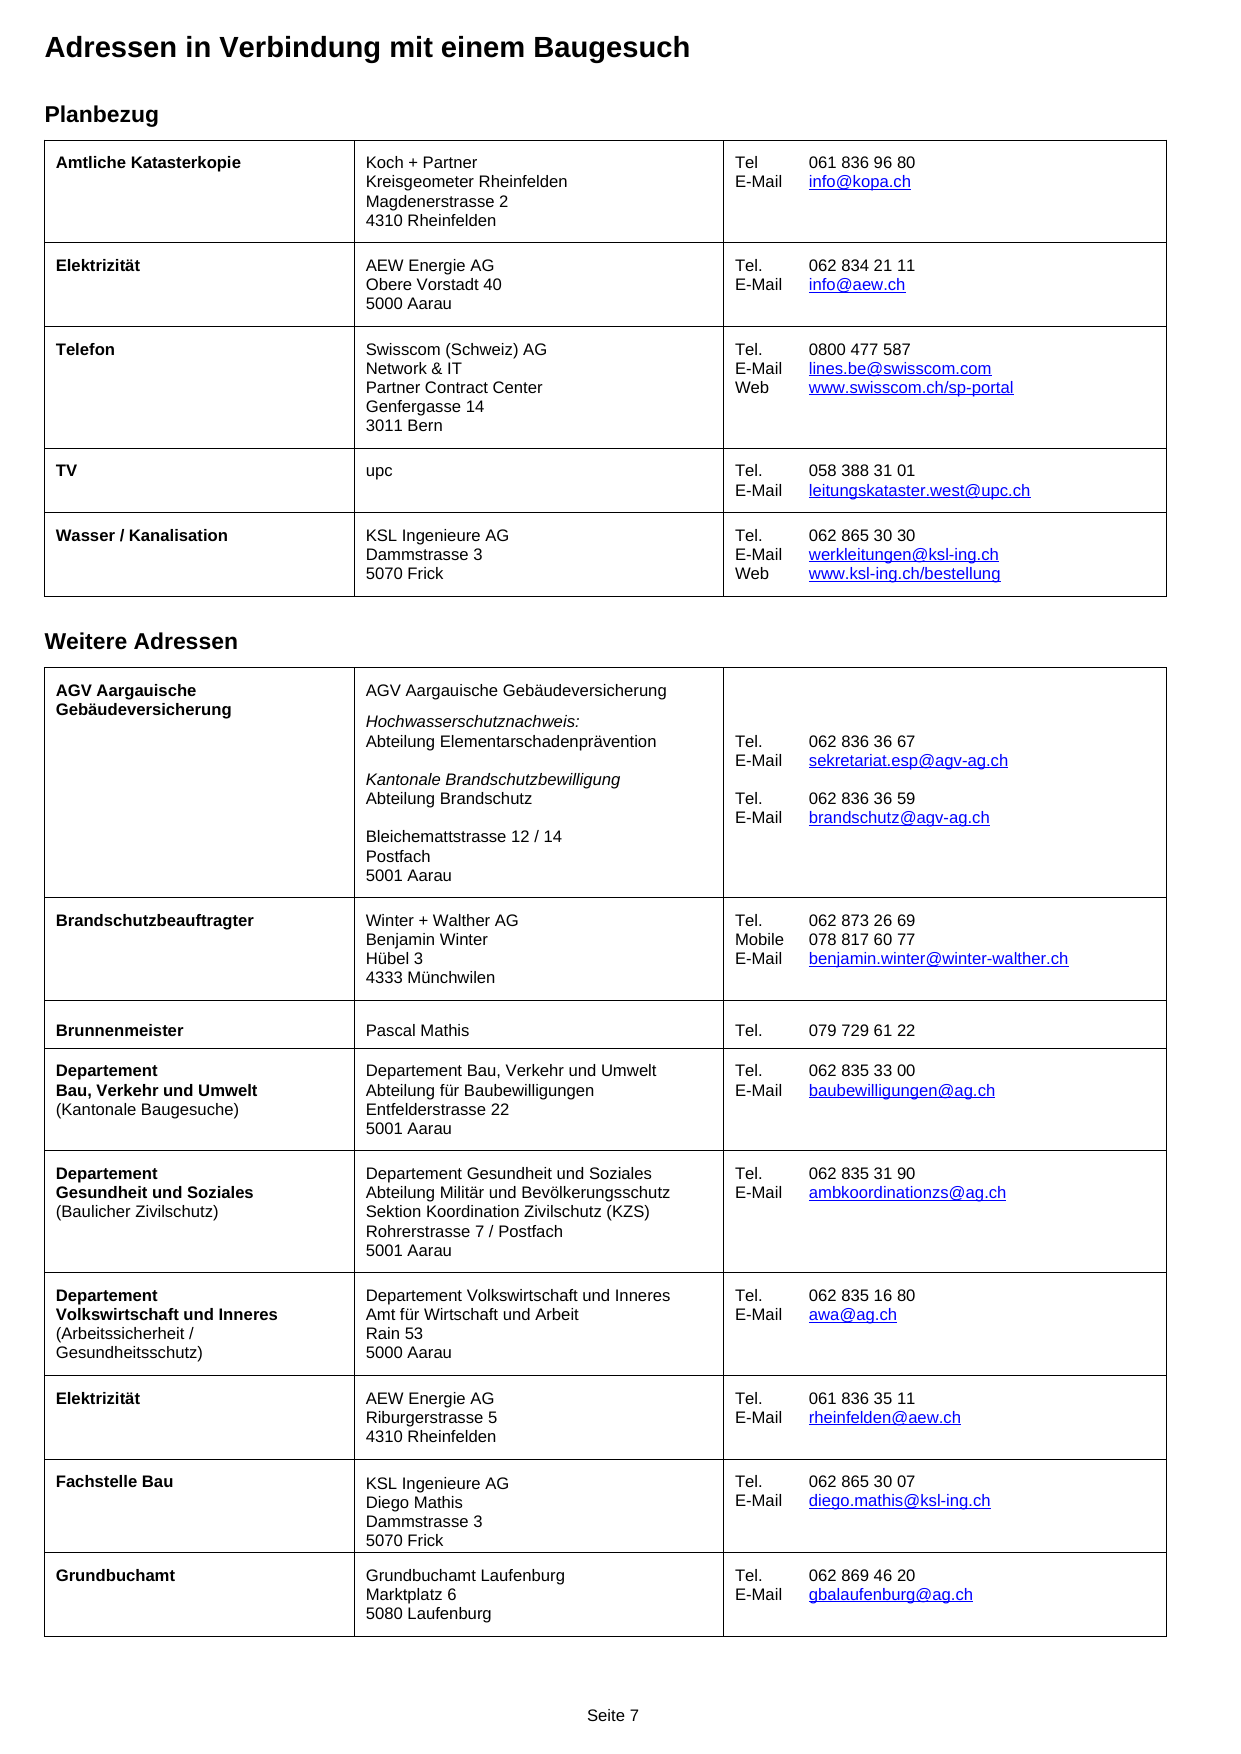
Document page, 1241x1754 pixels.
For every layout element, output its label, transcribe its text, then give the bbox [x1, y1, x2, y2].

table_cell Tel. 058 388 31 01 E-Mail leitungskataster.west@upc.ch [724, 449, 1166, 512]
table_cell Pascal Mathis [355, 1001, 723, 1048]
table_cell Tel. 062 865 30 30 E-Mail werkleitungen@ksl-ing.ch Web www.ksl-ing.ch/bestellung [724, 513, 1166, 596]
table_cell Tel. 062 865 30 07 E-Mail diego.mathis@ksl-ing.ch [724, 1460, 1166, 1552]
table_cell Departement Gesundheit und Soziales (Baulicher Zivilschutz) [45, 1151, 354, 1272]
table_cell Departement Bau, Verkehr und Umwelt Abteilung für Baubewilligungen Entfelderstrasse 22 5001 Aarau [355, 1049, 723, 1150]
table_header Tel 061 836 96 80 E-Mail info@kopa.ch [724, 141, 1166, 242]
table_cell TV [45, 449, 354, 512]
table_header Koch + Partner Kreisgeometer Rheinfelden Magdenerstrasse 2 4310 Rheinfelden [355, 141, 723, 242]
table_cell Tel. 061 836 35 11 E-Mail rheinfelden@aew.ch [724, 1376, 1166, 1458]
table_cell Brandschutzbeauftragter [45, 898, 354, 1000]
table_cell Tel. 079 729 61 22 [724, 1001, 1166, 1048]
table_cell upc [355, 449, 723, 512]
table_cell Tel. 062 869 46 20 E-Mail gbalaufenburg@ag.ch [724, 1553, 1166, 1636]
table_cell AEW Energie AG Riburgerstrasse 5 4310 Rheinfelden [355, 1376, 723, 1458]
table_cell Wasser / Kanalisation [45, 513, 354, 596]
text Weitere Adressen [44, 628, 1167, 654]
table_header AGV Aargauische Gebäudeversicherung Hochwasserschutznachweis: Abteilung Elementarschadenprävention Kantonale Brandschutzbewilligung Abteilung Brandschutz Bleichemattstrasse 12 / 14 Postfach 5001 Aarau [355, 668, 723, 897]
table_cell KSL Ingenieure AG Diego Mathis Dammstrasse 3 5070 Frick [355, 1460, 723, 1552]
table_cell Tel. 062 834 21 11 E-Mail info@aew.ch [724, 243, 1166, 326]
table_cell Departement Gesundheit und Soziales Abteilung Militär und Bevölkerungsschutz Sektion Koordination Zivilschutz (KZS) Rohrerstrasse 7 / Postfach 5001 Aarau [355, 1151, 723, 1272]
table_cell Tel. 062 873 26 69 Mobile 078 817 60 77 E-Mail benjamin.winter@winter-walther.ch [724, 898, 1166, 1000]
text Planbezug [44, 101, 1167, 127]
table_cell Departement Volkswirtschaft und Inneres Amt für Wirtschaft und Arbeit Rain 53 5000 Aarau [355, 1273, 723, 1375]
table_cell Telefon [45, 327, 354, 448]
table_header AGV Aargauische Gebäudeversicherung [45, 668, 354, 897]
table_cell Grundbuchamt Laufenburg Marktplatz 6 5080 Laufenburg [355, 1553, 723, 1636]
table_header Tel. 062 836 36 67 E-Mail sekretariat.esp@agv-ag.ch Tel. 062 836 36 59 E-Mail brandschutz@agv-ag.ch [724, 668, 1166, 897]
table_cell Fachstelle Bau [45, 1460, 354, 1552]
table_cell Tel. 062 835 33 00 E-Mail baubewilligungen@ag.ch [724, 1049, 1166, 1150]
table_cell Tel. 0800 477 587 E-Mail lines.be@swisscom.com Web www.swisscom.ch/sp-portal [724, 327, 1166, 448]
table_cell Winter + Walther AG Benjamin Winter Hübel 3 4333 Münchwilen [355, 898, 723, 1000]
table_cell Elektrizität [45, 243, 354, 326]
table_cell Departement Bau, Verkehr und Umwelt (Kantonale Baugesuche) [45, 1049, 354, 1150]
table_cell Tel. 062 835 31 90 E-Mail ambkoordinationzs@ag.ch [724, 1151, 1166, 1272]
table_cell Brunnenmeister [45, 1001, 354, 1048]
table_cell KSL Ingenieure AG Dammstrasse 3 5070 Frick [355, 513, 723, 596]
table_header Amtliche Katasterkopie [45, 141, 354, 242]
table_cell Swisscom (Schweiz) AG Network & IT Partner Contract Center Genfergasse 14 3011 Bern [355, 327, 723, 448]
table_cell AEW Energie AG Obere Vorstadt 40 5000 Aarau [355, 243, 723, 326]
table_cell Tel. 062 835 16 80 E-Mail awa@ag.ch [724, 1273, 1166, 1375]
table_cell Grundbuchamt [45, 1553, 354, 1636]
table_cell Departement Volkswirtschaft und Inneres (Arbeitssicherheit / Gesundheitsschutz) [45, 1273, 354, 1375]
table_cell Elektrizität [45, 1376, 354, 1458]
text Adressen in Verbindung mit einem Baugesuch [44, 29, 1167, 63]
